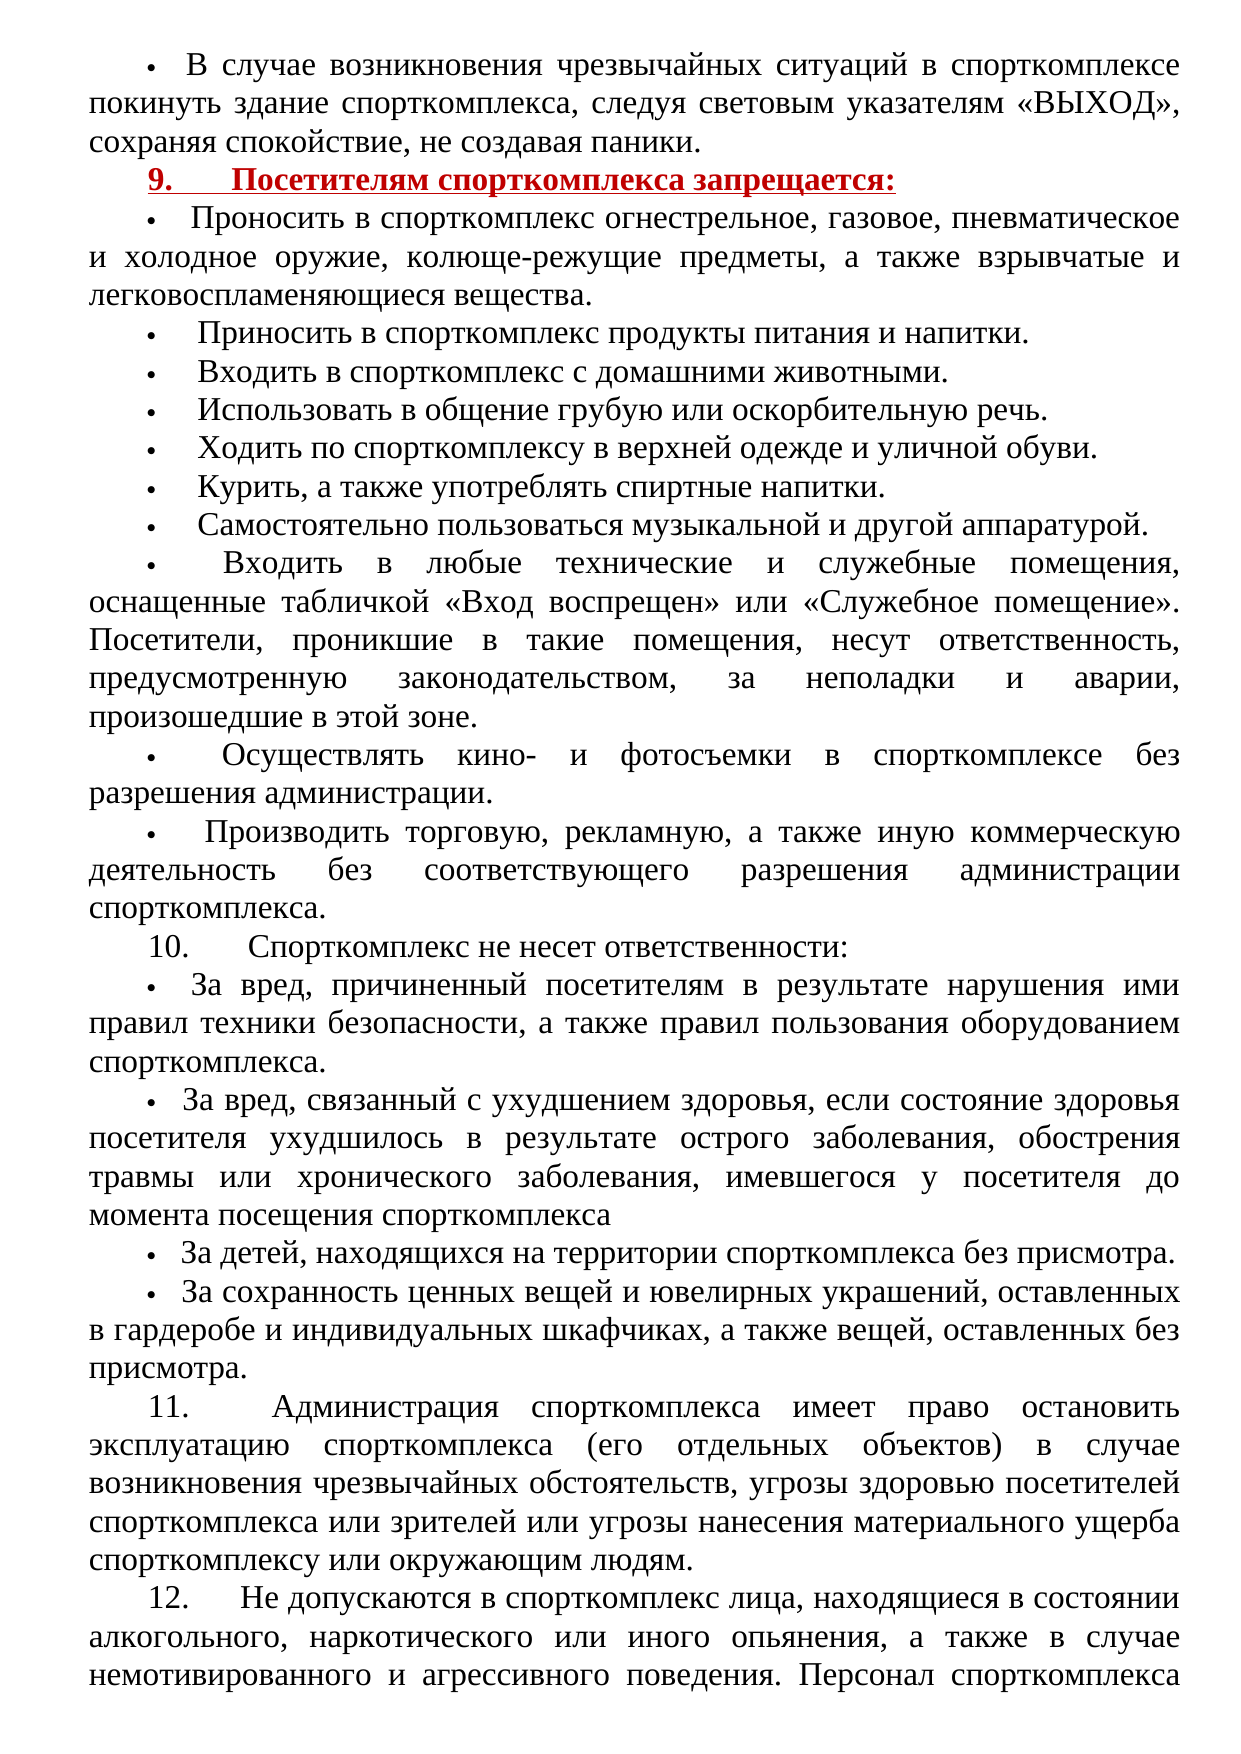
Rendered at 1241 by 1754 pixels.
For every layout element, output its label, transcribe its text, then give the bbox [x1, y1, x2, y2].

list Производить торговую, рекламную, а также иную коммерческую деятельность без соответствующего разрешения администрации спорткомплекса. [89, 811, 1181, 926]
list Входить в любые технические и служебные помещения, оснащенные табличкой «Вход воспрещен» или «Служебное помещение». Посетители, проникшие в такие помещения, несут ответственность, предусмотренную законодательством, за неполадки и аварии, произошедшие в этой зоне. [89, 543, 1181, 734]
text 11. Администрация спорткомплекса имеет право остановить эксплуатацию спорткомплекса (его отдельных объектов) в случае возникновения чрезвычайных обстоятельств, угрозы здоровью посетителей спорткомплекса или зрителей или угрозы нанесения материального ущерба спорткомплексу или окружающим людям. [89, 1386, 1181, 1578]
list За детей, находящихся на территории спорткомплекса без присмотра. [89, 1233, 1181, 1271]
list Проносить в спорткомплекс огнестрельное, газовое, пневматическое и холодное оружие, колюще-режущие предметы, а также взрывчатые и легковоспламеняющиеся вещества. [89, 198, 1181, 313]
list Осуществлять кино- и фотосъемки в спорткомплексе без разрешения администрации. [89, 734, 1181, 811]
list Использовать в общение грубую или оскорбительную речь. [89, 389, 1181, 428]
list Входить в спорткомплекс с домашними животными. [89, 351, 1181, 389]
list Ходить по спорткомплексу в верхней одежде и уличной обуви. [89, 428, 1181, 466]
text 10. Спорткомплекс не несет ответственности: [89, 926, 1181, 964]
list За вред, причиненный посетителям в результате нарушения ими правил техники безопасности, а также правил пользования оборудованием спорткомплекса. [89, 964, 1181, 1079]
list За вред, связанный с ухудшением здоровья, если состояние здоровья посетителя ухудшилось в результате острого заболевания, обострения травмы или хронического заболевания, имевшегося у посетителя до момента посещения спорткомплекса [89, 1079, 1181, 1233]
list В случае возникновения чрезвычайных ситуаций в спорткомплексе покинуть здание спорткомплекса, следуя световым указателям «ВЫХОД», сохраняя спокойствие, не создавая паники. [89, 44, 1181, 159]
list За сохранность ценных вещей и ювелирных украшений, оставленных в гардеробе и индивидуальных шкафчиках, а также вещей, оставленных без присмотра. [89, 1271, 1181, 1386]
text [89, 1578, 1181, 1693]
list Самостоятельно пользоваться музыкальной и другой аппаратурой. [89, 504, 1181, 543]
list Приносить в спорткомплекс продукты питания и напитки. [89, 313, 1181, 351]
list Курить, а также употреблять спиртные напитки. [89, 466, 1181, 504]
text 9. Посетителям спорткомплекса запрещается: [89, 159, 1181, 198]
